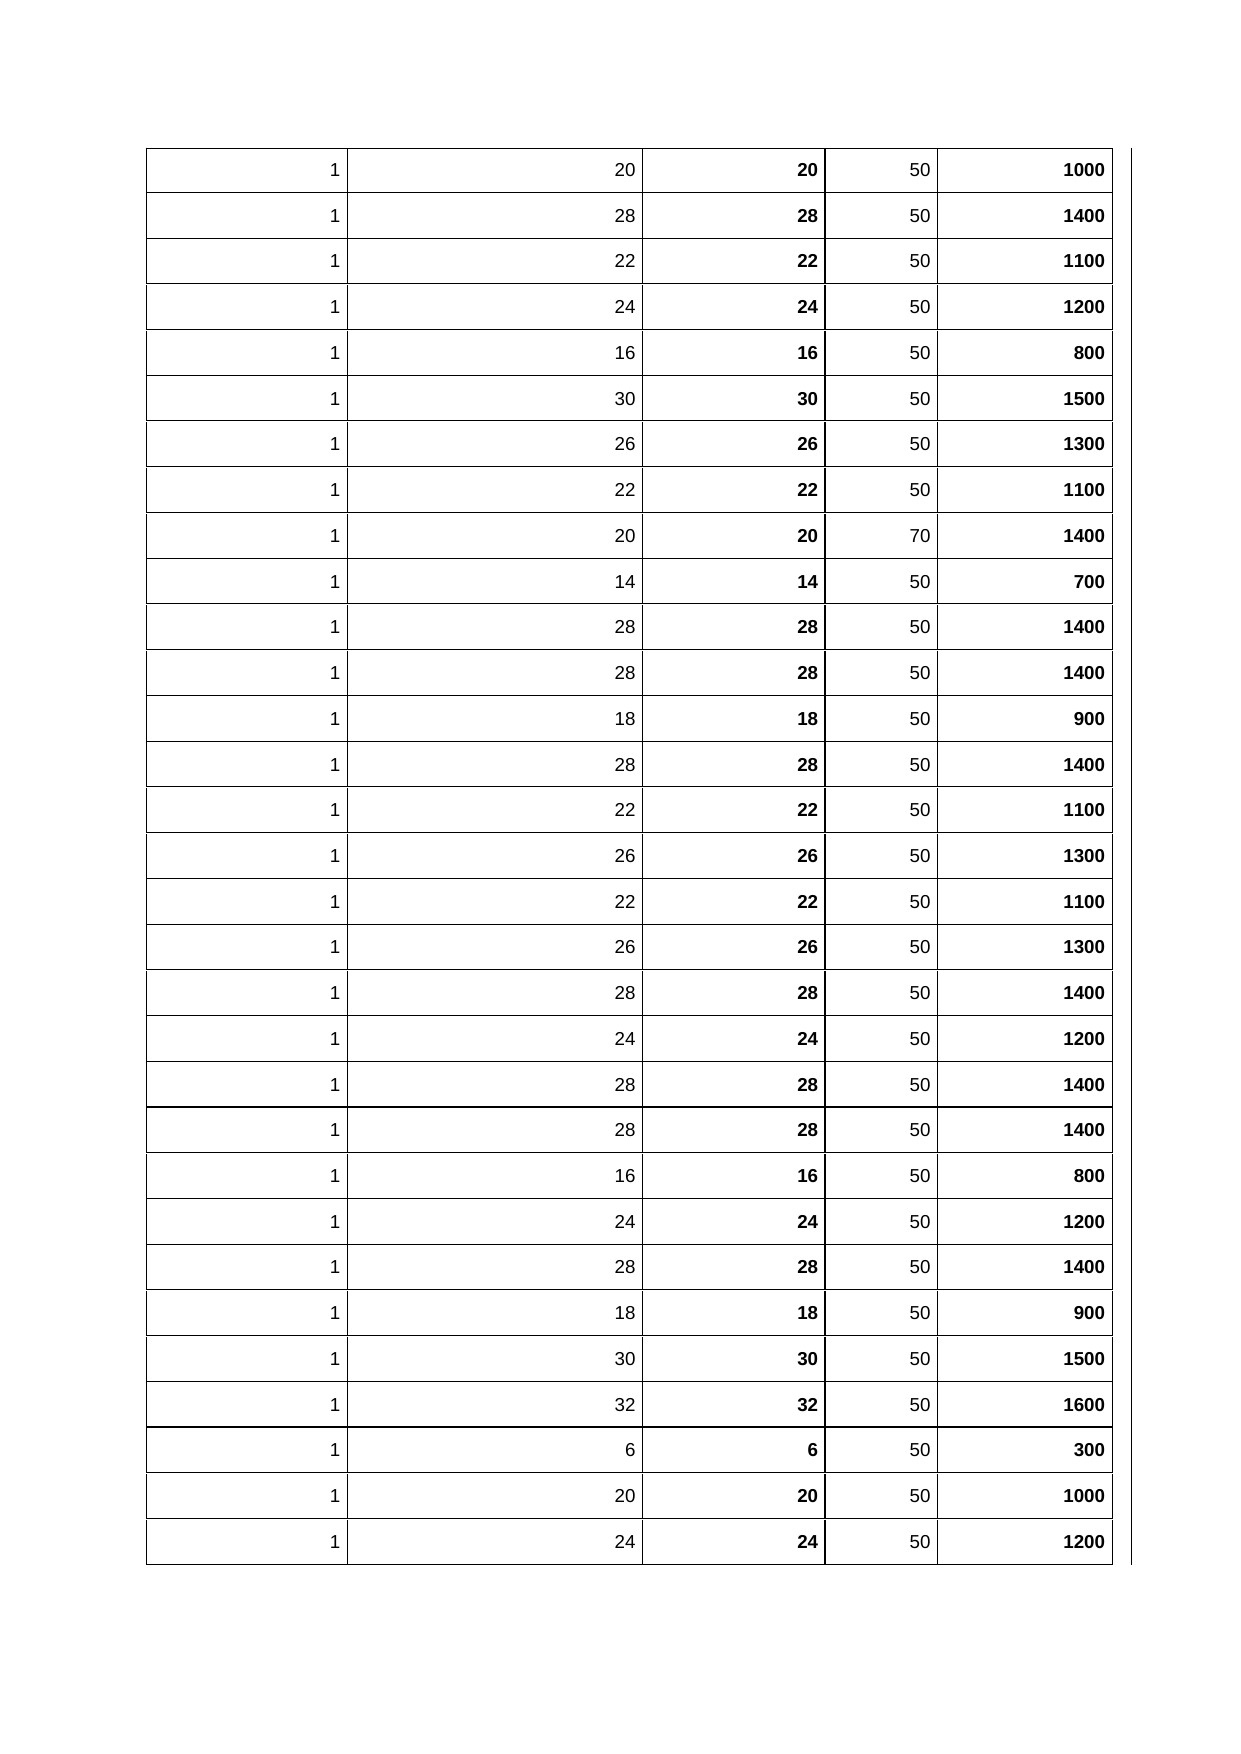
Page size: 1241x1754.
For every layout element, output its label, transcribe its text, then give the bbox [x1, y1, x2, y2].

table_cell 20 [643, 514, 824, 558]
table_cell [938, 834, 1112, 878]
table_cell 1 [147, 696, 347, 741]
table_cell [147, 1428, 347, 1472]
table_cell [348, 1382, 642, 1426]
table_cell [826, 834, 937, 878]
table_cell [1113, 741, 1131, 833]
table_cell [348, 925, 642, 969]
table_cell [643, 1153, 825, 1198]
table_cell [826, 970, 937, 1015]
table_cell [1113, 239, 1131, 283]
table_cell 14 [643, 559, 824, 603]
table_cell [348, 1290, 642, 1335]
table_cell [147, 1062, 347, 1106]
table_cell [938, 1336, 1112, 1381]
table_cell 50 [826, 239, 937, 283]
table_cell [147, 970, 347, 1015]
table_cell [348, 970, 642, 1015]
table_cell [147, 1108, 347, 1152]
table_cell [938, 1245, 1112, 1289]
table_cell [1113, 605, 1131, 649]
table_cell 50 [826, 422, 937, 466]
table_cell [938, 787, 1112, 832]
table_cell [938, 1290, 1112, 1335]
table_cell 1 [147, 285, 347, 329]
table_cell [1113, 376, 1131, 420]
table_cell 1 [147, 376, 347, 420]
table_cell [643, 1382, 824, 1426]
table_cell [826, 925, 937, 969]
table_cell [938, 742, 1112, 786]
table_cell 1 [147, 193, 347, 237]
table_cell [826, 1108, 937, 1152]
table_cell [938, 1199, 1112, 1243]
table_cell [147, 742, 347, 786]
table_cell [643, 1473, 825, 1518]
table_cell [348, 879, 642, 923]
table_cell 50 [826, 331, 937, 375]
table_cell 28 [348, 651, 642, 695]
table_cell 24 [643, 285, 824, 329]
table_cell 18 [643, 696, 824, 741]
table_cell 26 [643, 422, 824, 466]
table_cell 30 [348, 376, 642, 420]
table_cell 900 [938, 696, 1112, 741]
table_cell 28 [348, 605, 642, 649]
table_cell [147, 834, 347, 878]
table_cell 20 [348, 514, 642, 558]
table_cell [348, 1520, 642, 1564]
table_cell 14 [348, 559, 642, 603]
table_cell 1 [147, 605, 347, 649]
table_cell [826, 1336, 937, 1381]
table_cell 50 [826, 696, 937, 741]
table_cell 1400 [938, 514, 1112, 558]
table_cell 1400 [938, 651, 1112, 695]
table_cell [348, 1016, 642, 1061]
table_cell 800 [938, 331, 1112, 375]
table_cell 28 [348, 193, 642, 237]
table_cell 20 [643, 149, 824, 192]
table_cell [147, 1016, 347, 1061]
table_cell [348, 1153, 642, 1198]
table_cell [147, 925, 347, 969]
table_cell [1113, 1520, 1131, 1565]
table_cell [1113, 422, 1131, 466]
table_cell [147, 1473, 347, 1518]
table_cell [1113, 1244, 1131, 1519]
table_cell 22 [643, 239, 824, 283]
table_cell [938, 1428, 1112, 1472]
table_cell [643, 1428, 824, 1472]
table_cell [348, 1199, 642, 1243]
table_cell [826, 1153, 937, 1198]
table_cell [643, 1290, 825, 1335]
table_cell 22 [348, 468, 642, 512]
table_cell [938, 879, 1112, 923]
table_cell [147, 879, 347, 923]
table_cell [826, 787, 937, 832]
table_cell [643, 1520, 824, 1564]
table_cell 22 [348, 239, 642, 283]
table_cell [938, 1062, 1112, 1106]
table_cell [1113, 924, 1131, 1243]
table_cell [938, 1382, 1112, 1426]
table_cell 1 [147, 468, 347, 512]
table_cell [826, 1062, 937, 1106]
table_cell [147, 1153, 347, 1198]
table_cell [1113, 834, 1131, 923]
table_cell 50 [826, 285, 937, 329]
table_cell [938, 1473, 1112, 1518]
table_cell [1113, 468, 1131, 512]
table_cell 700 [938, 559, 1112, 603]
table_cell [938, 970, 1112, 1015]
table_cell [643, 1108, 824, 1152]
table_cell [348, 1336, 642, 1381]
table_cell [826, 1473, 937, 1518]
table_cell 1 [147, 149, 347, 192]
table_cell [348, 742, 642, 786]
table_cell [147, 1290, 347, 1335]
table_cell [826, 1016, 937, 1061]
table_cell 28 [643, 193, 824, 237]
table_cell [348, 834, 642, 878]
table_cell 50 [826, 376, 937, 420]
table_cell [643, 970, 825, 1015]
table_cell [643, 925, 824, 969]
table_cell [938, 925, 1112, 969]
table_cell 16 [348, 331, 642, 375]
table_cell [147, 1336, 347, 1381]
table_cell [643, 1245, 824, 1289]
table_cell [1113, 148, 1131, 192]
table_cell 1 [147, 239, 347, 283]
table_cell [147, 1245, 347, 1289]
table_cell 1 [147, 651, 347, 695]
table_cell 1100 [938, 239, 1112, 283]
table_cell 22 [643, 468, 824, 512]
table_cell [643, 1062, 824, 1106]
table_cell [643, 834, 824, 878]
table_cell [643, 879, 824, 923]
table_cell 30 [643, 376, 824, 420]
table_cell 1000 [938, 149, 1112, 192]
table_cell [1113, 696, 1131, 741]
table_cell 50 [826, 193, 937, 237]
table_cell [1113, 651, 1131, 695]
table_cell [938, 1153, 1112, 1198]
table_cell 1500 [938, 376, 1112, 420]
table_cell 50 [826, 468, 937, 512]
table_cell 1400 [938, 605, 1112, 649]
table_cell 1 [147, 514, 347, 558]
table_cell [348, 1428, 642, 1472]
table_cell [1113, 559, 1131, 603]
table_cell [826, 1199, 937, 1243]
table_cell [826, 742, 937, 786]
table_cell 20 [348, 149, 642, 192]
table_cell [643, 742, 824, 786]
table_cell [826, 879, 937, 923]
table_cell 1 [147, 559, 347, 603]
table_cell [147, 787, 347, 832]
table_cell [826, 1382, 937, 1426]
table_cell [1113, 514, 1131, 558]
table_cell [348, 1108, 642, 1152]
table_cell 50 [826, 651, 937, 695]
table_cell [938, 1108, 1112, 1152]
table_cell 50 [826, 149, 937, 192]
table_cell 28 [643, 651, 824, 695]
table_cell 1 [147, 331, 347, 375]
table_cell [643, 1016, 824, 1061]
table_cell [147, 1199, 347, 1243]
table_cell [1113, 285, 1131, 329]
table_cell 1200 [938, 285, 1112, 329]
table_cell 70 [826, 514, 937, 558]
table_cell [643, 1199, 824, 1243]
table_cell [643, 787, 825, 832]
table_cell 16 [643, 331, 824, 375]
table_cell 28 [643, 605, 824, 649]
table_cell 50 [826, 559, 937, 603]
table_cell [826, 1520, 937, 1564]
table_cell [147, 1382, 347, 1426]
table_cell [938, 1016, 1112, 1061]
table_cell [1113, 331, 1131, 375]
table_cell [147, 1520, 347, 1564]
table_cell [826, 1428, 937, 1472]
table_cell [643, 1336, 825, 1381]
table_cell 1300 [938, 422, 1112, 466]
table_cell [1113, 193, 1131, 237]
table_cell 1 [147, 422, 347, 466]
table_cell 1400 [938, 193, 1112, 237]
table_cell 26 [348, 422, 642, 466]
table_cell 18 [348, 696, 642, 741]
table_cell 24 [348, 285, 642, 329]
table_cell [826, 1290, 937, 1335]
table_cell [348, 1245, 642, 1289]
table_cell 1100 [938, 468, 1112, 512]
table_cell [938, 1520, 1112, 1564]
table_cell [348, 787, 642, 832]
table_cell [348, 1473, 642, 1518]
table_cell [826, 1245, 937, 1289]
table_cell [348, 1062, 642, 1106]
table_cell 50 [826, 605, 937, 649]
